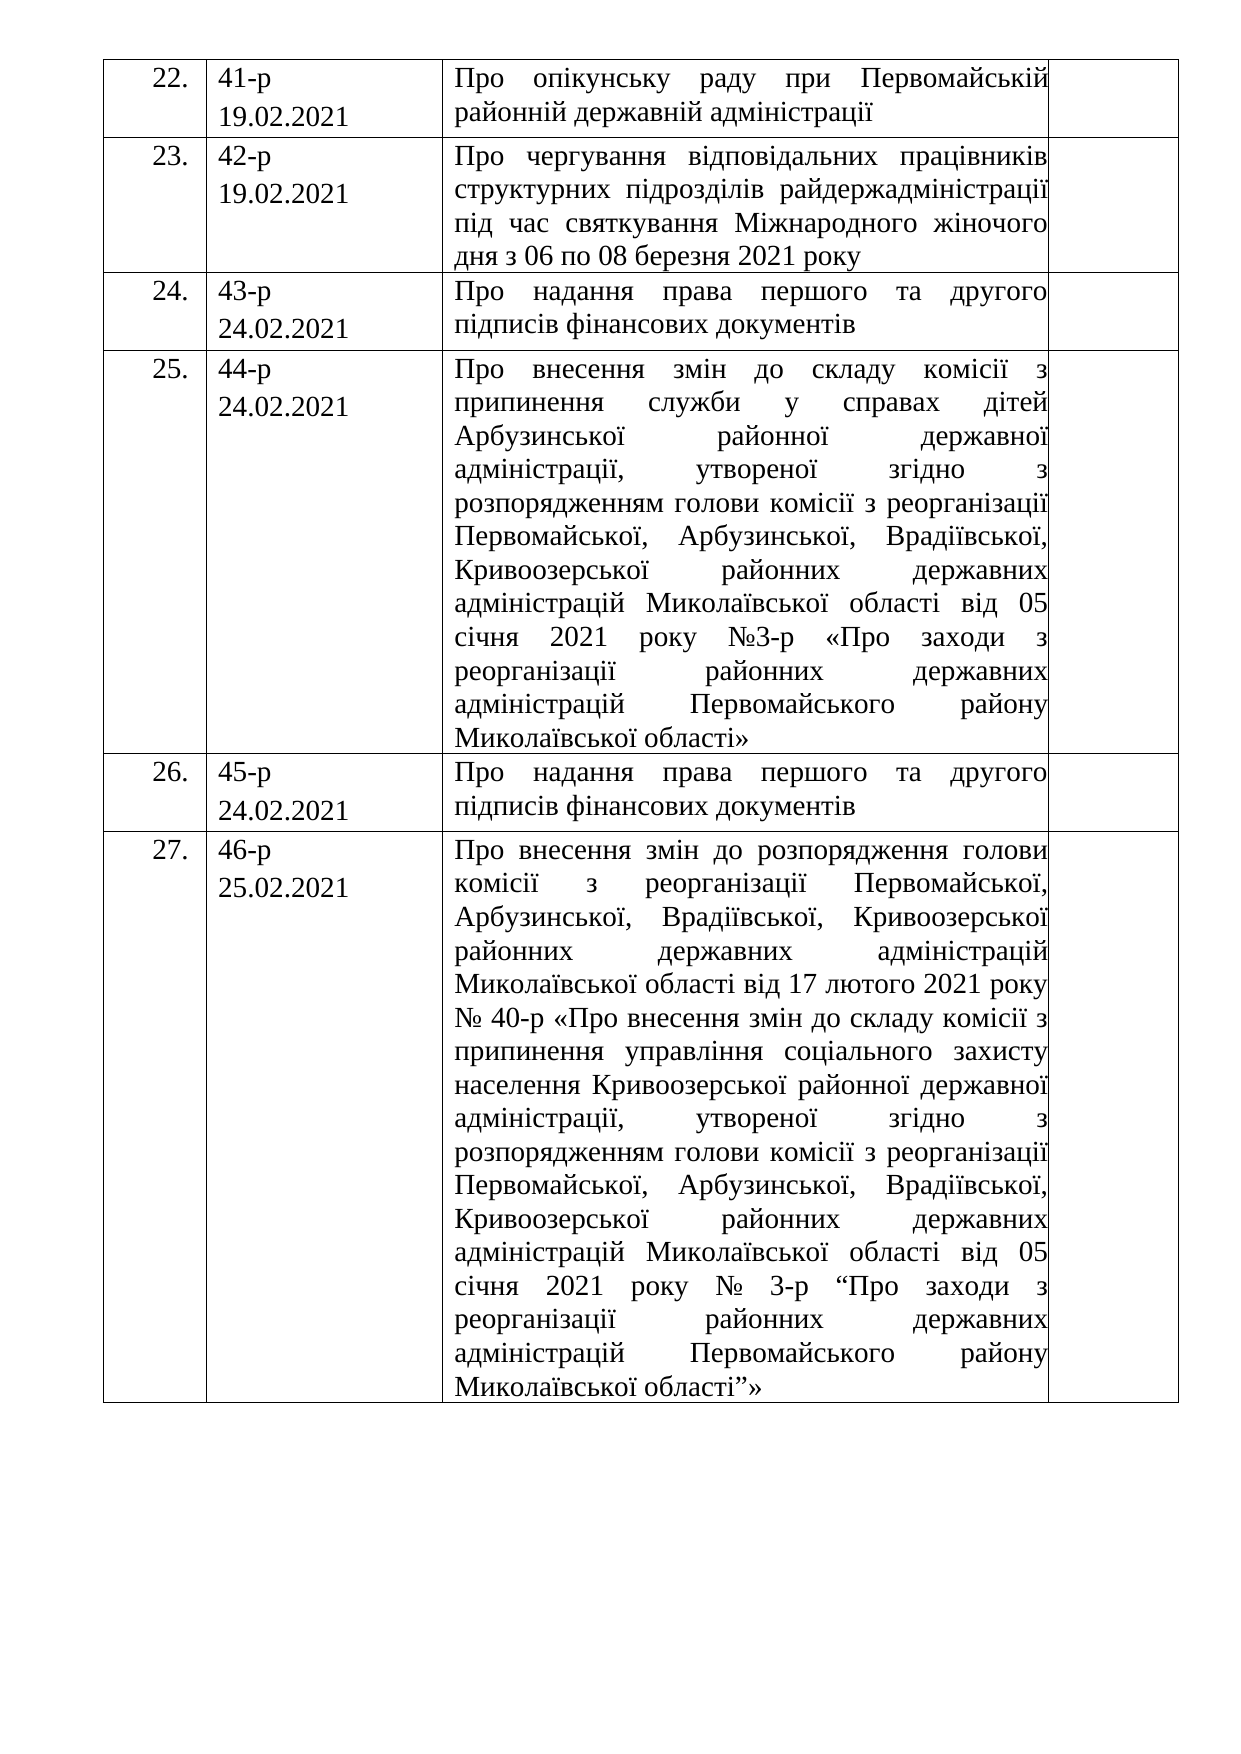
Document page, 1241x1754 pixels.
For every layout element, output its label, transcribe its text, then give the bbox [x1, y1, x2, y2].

table_cell [1049, 138, 1178, 272]
table_cell Про надання права першого та другого підписів фінансових документів [443, 754, 1048, 831]
table_cell 24. [104, 273, 206, 350]
table_cell 46-р 25.02.2021 [207, 832, 442, 1402]
table_cell [1049, 832, 1178, 1402]
table_cell 27. [104, 832, 206, 1402]
table_cell [1049, 60, 1178, 137]
table_cell 45-р 24.02.2021 [207, 754, 442, 831]
table_cell Про чергування відповідальних працівників структурних підрозділів райдержадміністрації під час святкування Міжнародного жіночого дня з 06 по 08 березня 2021 року [443, 138, 1048, 272]
table_cell Про опікунську раду при Первомайській районній державній адміністрації [443, 60, 1048, 137]
table_cell [1049, 351, 1178, 753]
table_cell [1049, 273, 1178, 350]
table_cell 25. [104, 351, 206, 753]
table_cell Про внесення змін до складу комісії з припинення служби у справах дітей Арбузинської районної державної адміністрації, утвореної згідно з розпорядженням голови комісії з реорганізації Первомайської, Арбузинської, Врадіївської, Кривоозерської районних державних адміністрацій Миколаївської області від 05 січня 2021 року №3-р «Про заходи з реорганізації районних державних адміністрацій Первомайського району Миколаївської області» [443, 351, 1048, 753]
table_cell 26. [104, 754, 206, 831]
table_cell 41-р 19.02.2021 [207, 60, 442, 137]
table_cell 44-р 24.02.2021 [207, 351, 442, 753]
table_cell [1049, 754, 1178, 831]
table_cell Про внесення змін до розпорядження голови комісії з реорганізації Первомайської, Арбузинської, Врадіївської, Кривоозерської районних державних адміністрацій Миколаївської області від 17 лютого 2021 року № 40-р «Про внесення змін до складу комісії з припинення управління соціального захисту населення Кривоозерської районної державної адміністрації, утвореної згідно з розпорядженням голови комісії з реорганізації Первомайської, Арбузинської, Врадіївської, Кривоозерської районних державних адміністрацій Миколаївської області від 05 січня 2021 року № 3-р “Про заходи з реорганізації районних державних адміністрацій Первомайського району Миколаївської області”» [443, 832, 1048, 1402]
table_cell 42-р 19.02.2021 [207, 138, 442, 272]
table_cell 22. [104, 60, 206, 137]
table_cell Про надання права першого та другого підписів фінансових документів [443, 273, 1048, 350]
table_cell 23. [104, 138, 206, 272]
table_cell 43-р 24.02.2021 [207, 273, 442, 350]
